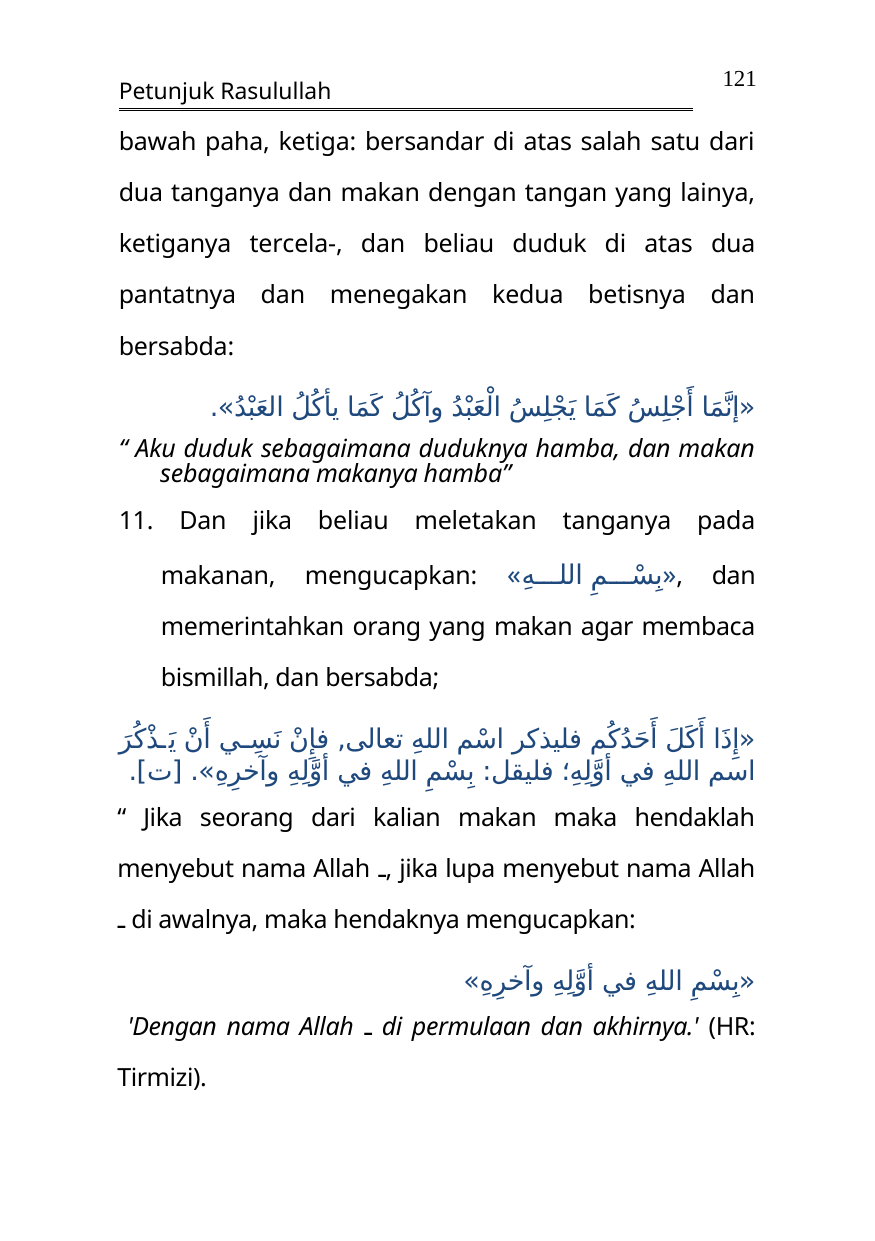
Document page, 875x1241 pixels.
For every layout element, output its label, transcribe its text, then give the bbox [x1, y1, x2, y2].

text 'Dengan nama Allah ـ di permulaan dan akhirnya.' (HR: Tirmizi). [117, 1009, 756, 1094]
text «بِسْمِ اللهِ في أوَّلِهِ وآخرِهِ» [118, 965, 756, 996]
text 11. Dan jika beliau meletakan tanganya pada makanan, mengucapkan: «بِسْمِ اللهِ», dan memerintahkan orang yang makan agar membaca bismillah, dan bersabda; [118, 503, 756, 694]
text “ Aku duduk sebagaimana duduknya hamba, dan makan sebagaimana makanya hamba” [118, 436, 756, 490]
text “ Jika seorang dari kalian makan maka hendaklah menyebut nama Allah ـ, jika lupa menyebut nama Allah ـ di awalnya, maka hendaknya mengucapkan: [117, 799, 756, 935]
text «إِذَا أَكَلَ أَحَدُكُم فليذكر اسْم اللهِ تعالى, فإِنْ نَسِي أَنْ يَذْكُرَ اسم اللهِ في أوَّلِهِ؛ فليقل: بِسْمِ اللهِ في أوَّلِهِ وآخرِهِ». [ت]. [118, 724, 756, 787]
text «إنَّمَا أَجْلِسُ كَمَا يَجْلِسُ الْعَبْدُ وآكُلُ كَمَا يأكُلُ العَبْدُ». [118, 392, 756, 423]
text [118, 124, 756, 362]
